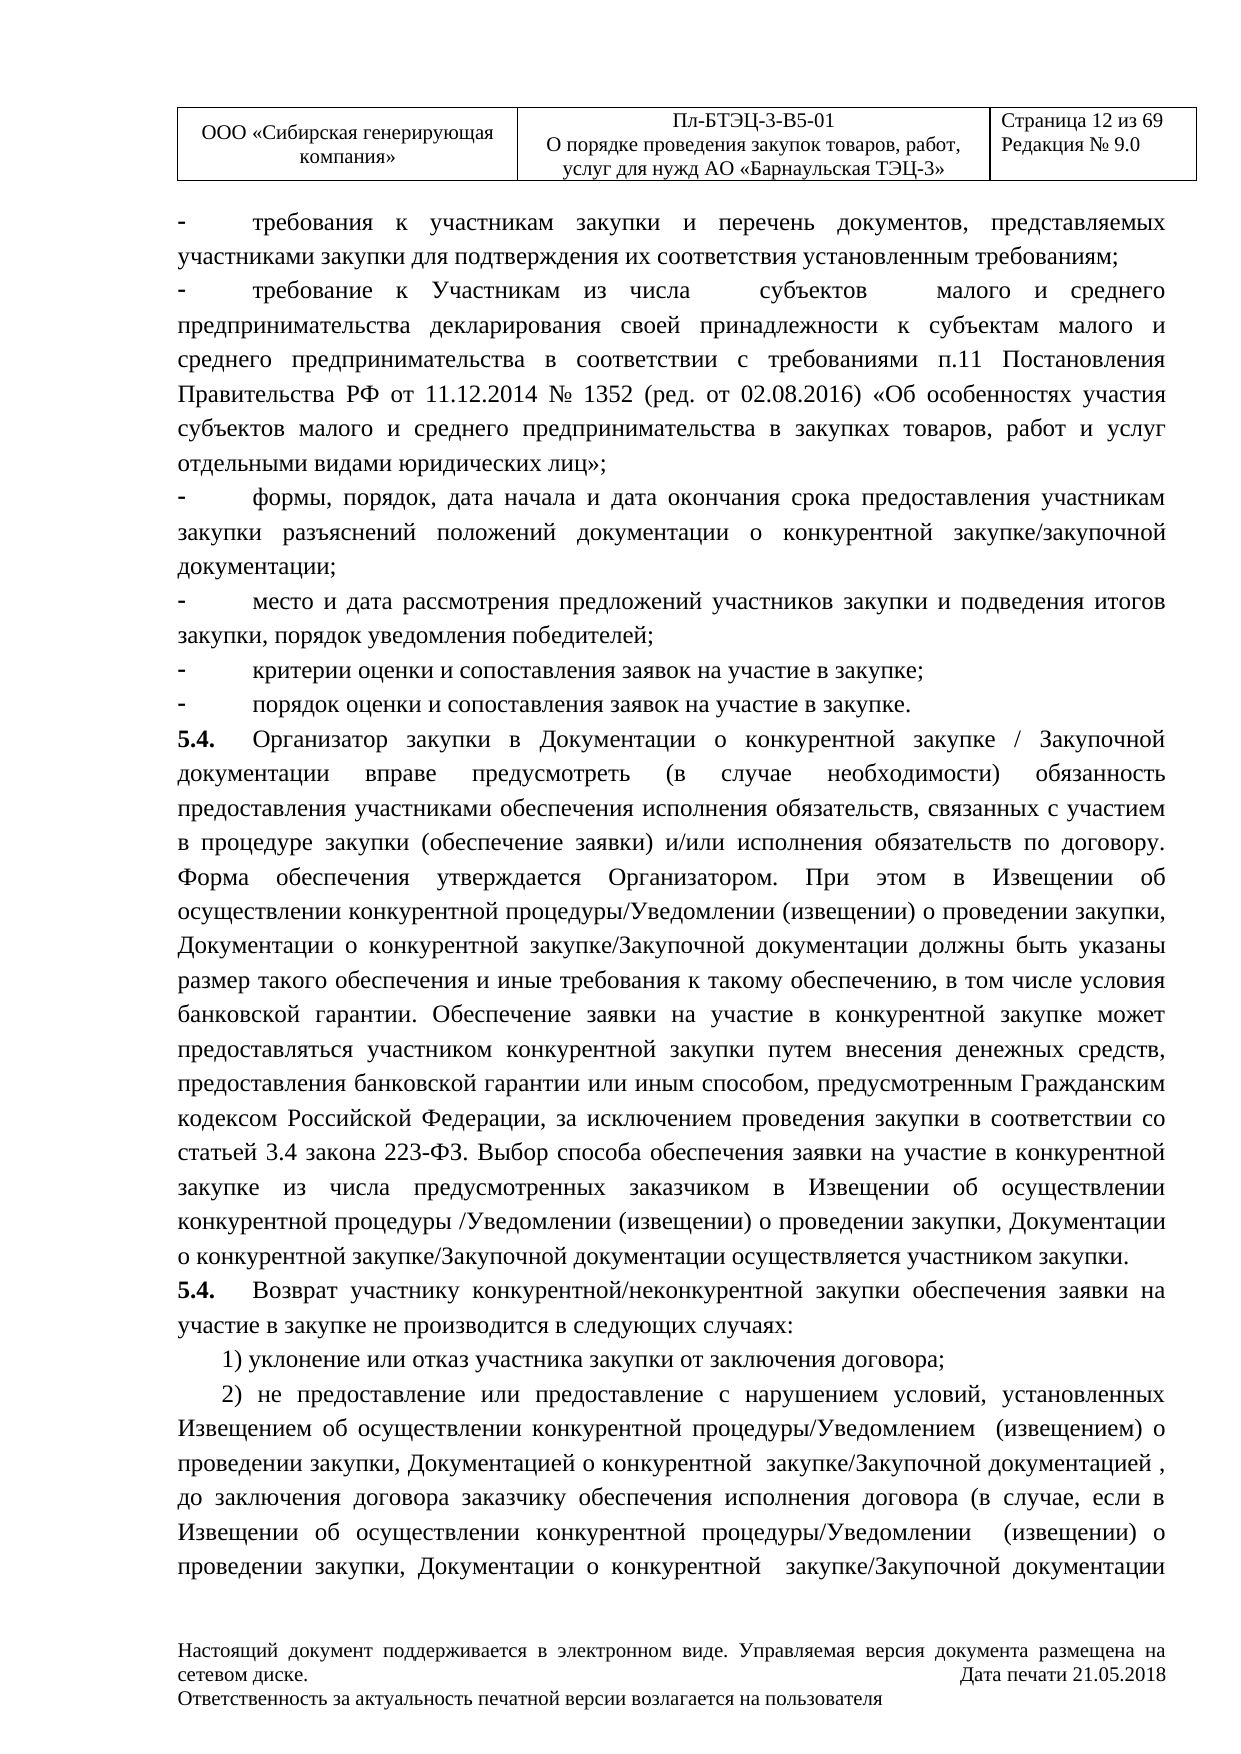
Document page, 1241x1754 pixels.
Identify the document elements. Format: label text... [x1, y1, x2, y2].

list Организатор закупки в Документации о конкурентной закупке / Закупочной документации вправе предусмотреть (в случае необходимости) обязанность предоставления участниками обеспечения исполнения обязательств, связанных с участием в процедуре закупки (обеспечение заявки) и/или исполнения обязательств по договору. Форма обеспечения утверждается Организатором. При этом в Извещении об осуществлении конкурентной процедуры/Уведомлении (извещении) о проведении закупки, Документации о конкурентной закупке/Закупочной документации должны быть указаны размер такого обеспечения и иные требования к такому обеспечению, в том числе условия банковской гарантии. Обеспечение заявки на участие в конкурентной закупке может предоставляться участником конкурентной закупки путем внесения денежных средств, предоставления банковской гарантии или иным способом, предусмотренным Гражданским кодексом Российской Федерации, за исключением проведения закупки в соответствии со статьей 3.4 закона 223-ФЗ. Выбор способа обеспечения заявки на участие в конкурентной закупке из числа предусмотренных заказчиком в Извещении об осуществлении конкурентной процедуры /Уведомлении (извещении) о проведении закупки, Документации о конкурентной закупке/Закупочной документации осуществляется участником закупки. [177, 724, 1166, 1270]
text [177, 1379, 1166, 1580]
list порядок оценки и сопоставления заявок на участие в закупке. [177, 689, 1166, 718]
text 1) уклонение или отказ участника закупки от заключения договора; [177, 1344, 1166, 1373]
list требования к участникам закупки и перечень документов, представляемых участниками закупки для подтверждения их соответствия установленным требованиям; [177, 207, 1166, 270]
list формы, порядок, дата начала и дата окончания срока предоставления участникам закупки разъяснений положений документации о конкурентной закупке/закупочной документации; [177, 482, 1166, 580]
list требование к Участникам из числа субъектов малого и среднего предпринимательства декларирования своей принадлежности к субъектам малого и среднего предпринимательства в соответствии с требованиями п.11 Постановления Правительства РФ от 11.12.2014 № 1352 (ред. от 02.08.2016) «Об особенностях участия субъектов малого и среднего предпринимательства в закупках товаров, работ и услуг отдельными видами юридических лиц»; [177, 276, 1166, 477]
list место и дата рассмотрения предложений участников закупки и подведения итогов закупки, порядок уведомления победителей; [177, 586, 1166, 649]
list критерии оценки и сопоставления заявок на участие в закупке; [177, 655, 1166, 683]
text 5.4. Возврат участнику конкурентной/неконкурентной закупки обеспечения заявки на участие в закупке не производится в следующих случаях: [177, 1275, 1166, 1339]
